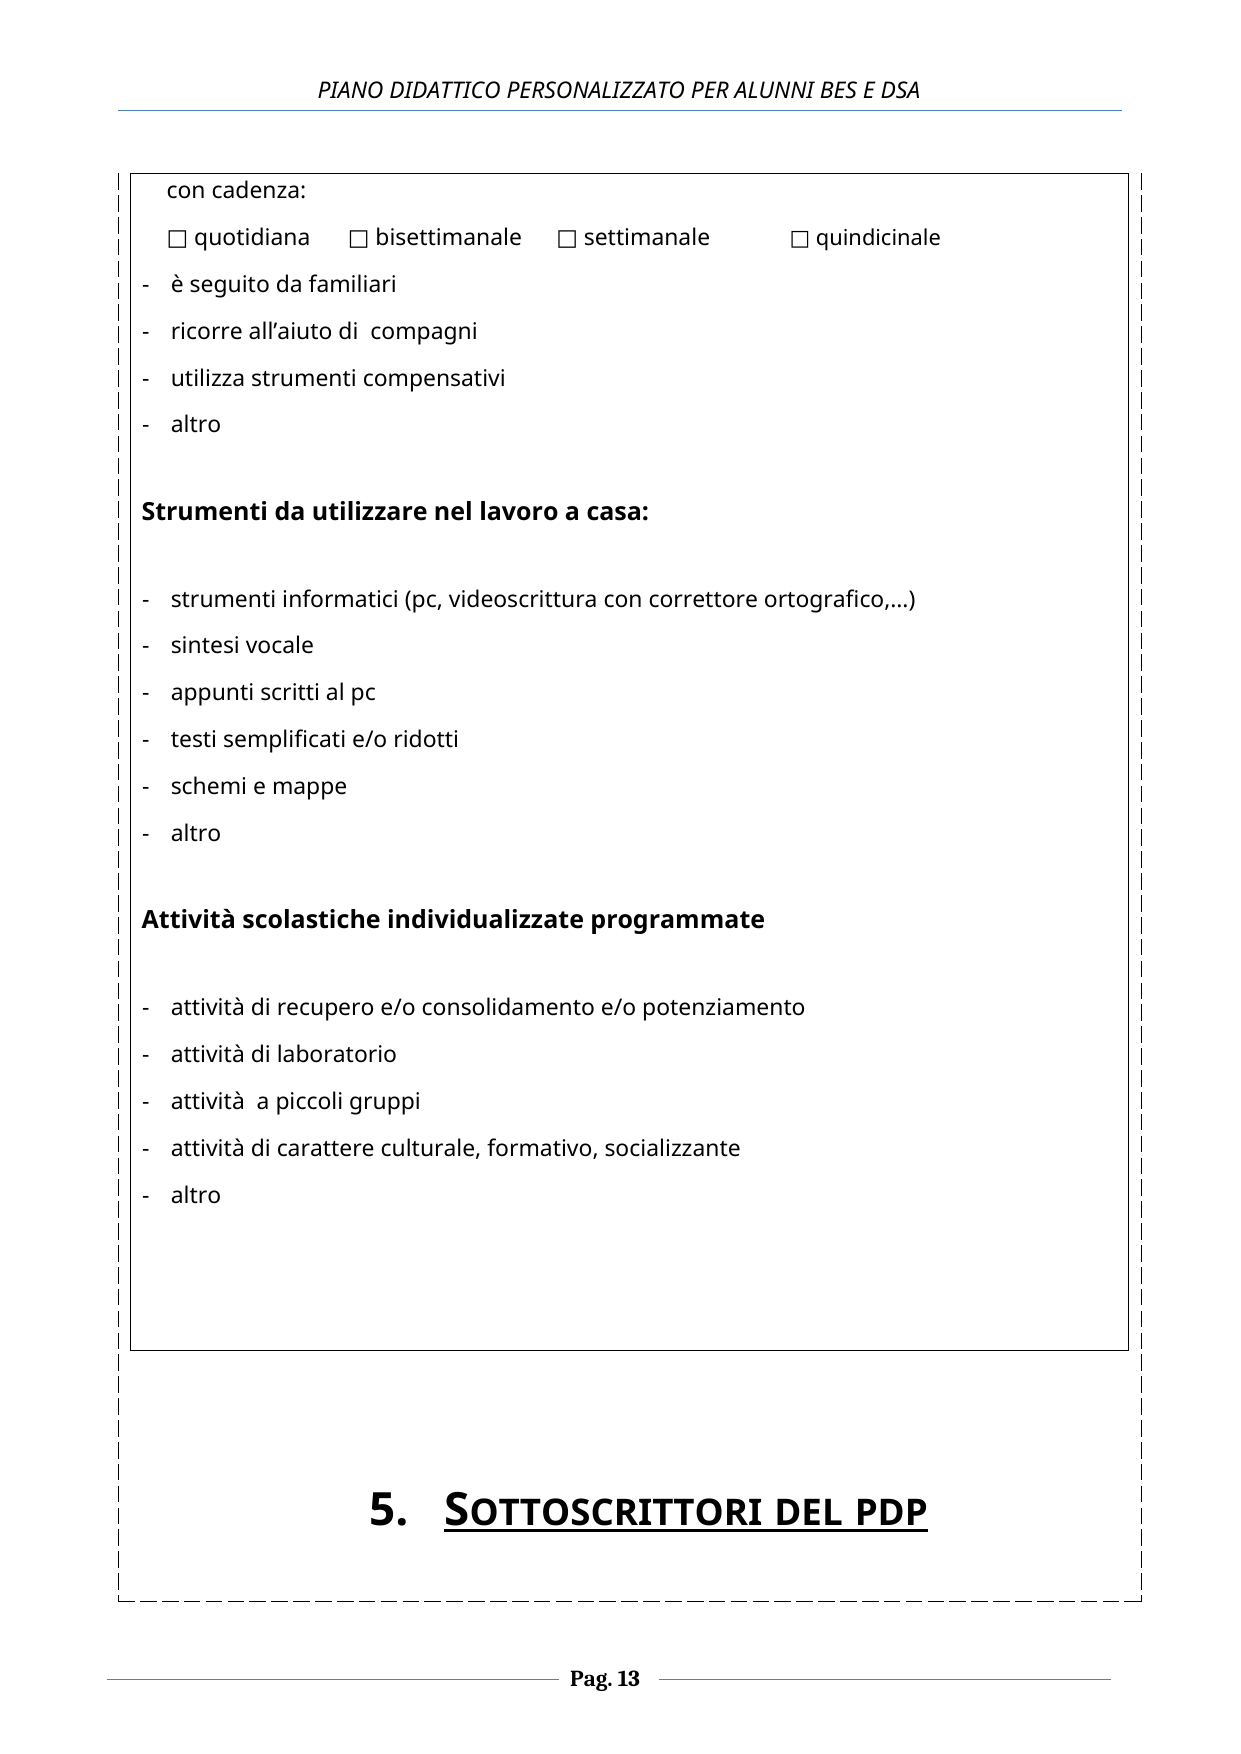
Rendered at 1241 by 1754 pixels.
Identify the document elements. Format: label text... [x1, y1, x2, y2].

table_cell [118, 173, 1141, 1476]
table_cell Sottoscrittori del pdp [118, 1476, 1141, 1601]
